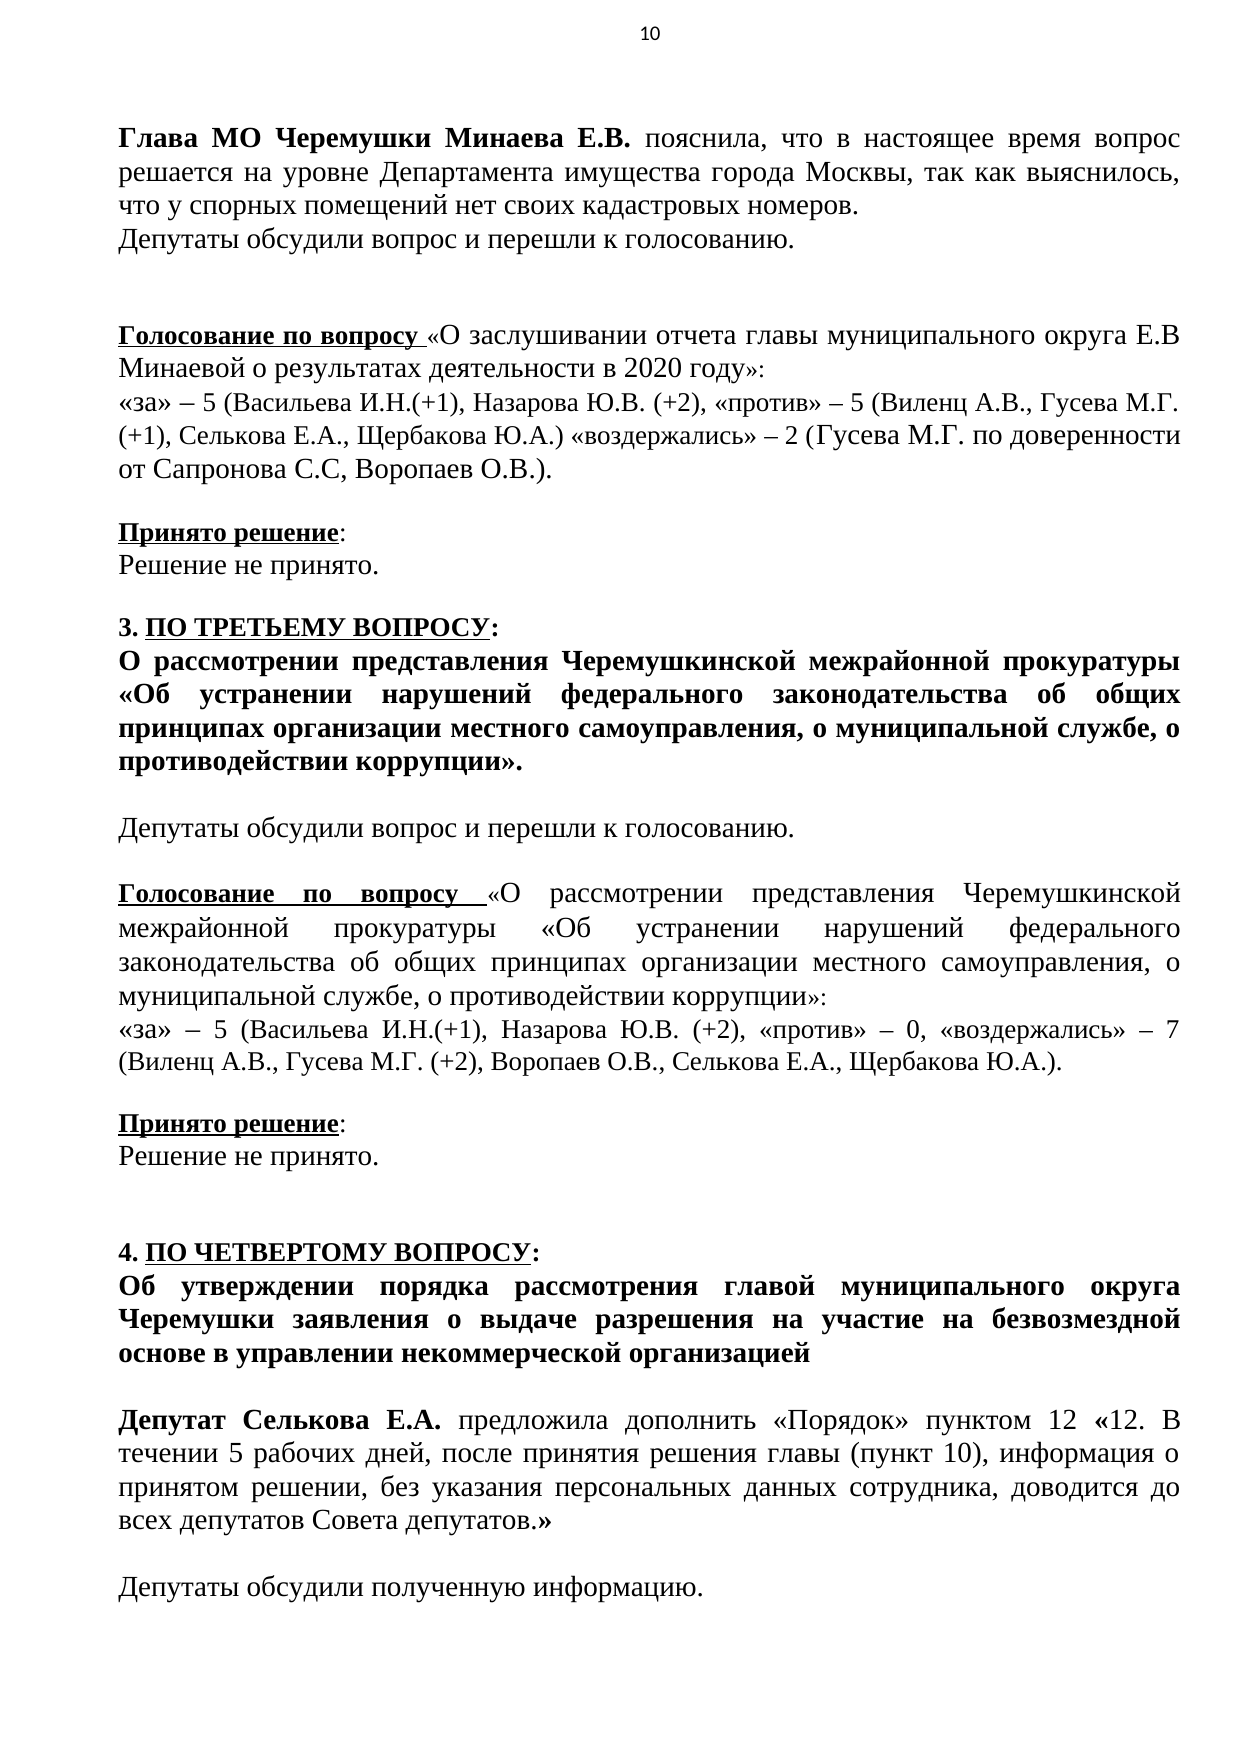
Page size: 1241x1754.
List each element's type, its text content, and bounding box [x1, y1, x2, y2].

text Депутаты обсудили полученную информацию. [118, 1569, 1181, 1603]
text 3. ПО ТРЕТЬЕМУ ВОПРОСУ: [118, 612, 1181, 643]
text Депутаты обсудили вопрос и перешли к голосованию. [118, 810, 1181, 844]
text Об утверждении порядка рассмотрения главой муниципального округа Черемушки заявления о выдаче разрешения на участие на безвозмездной основе в управлении некоммерческой организацией [118, 1268, 1181, 1368]
text Голосование по вопросу «О заслушивании отчета главы муниципального округа Е.В Минаевой о результатах деятельности в 2020 году»: [118, 317, 1181, 384]
text «за» – 5 (Васильева И.Н.(+1), Назарова Ю.В. (+2), «против» – 5 (Виленц А.В., Гусева М.Г. (+1), Селькова Е.А., Щербакова Ю.А.) «воздержались» – 2 (Гусева М.Г. по доверенности от Сапронова С.С, Воропаев О.В.). [118, 384, 1181, 484]
text Принято решение: [118, 1107, 1181, 1138]
text Депутат Селькова Е.А. предложила дополнить «Порядок» пунктом 12 «12. В течении 5 рабочих дней, после принятия решения главы (пункт 10), информация о принятом решении, без указания персональных данных сотрудника, доводится до всех депутатов Совета депутатов.» [118, 1402, 1181, 1536]
text Глава МО Черемушки Минаева Е.В. пояснила, что в настоящее время вопрос решается на уровне Департамента имущества города Москвы, так как выяснилось, что у спорных помещений нет своих кадастровых номеров. [118, 120, 1181, 221]
text Решение не принято. [118, 1138, 1181, 1172]
text О рассмотрении представления Черемушкинской межрайонной прокуратуры «Об устранении нарушений федерального законодательства об общих принципах организации местного самоуправления, о муниципальной службе, о противодействии коррупции». [118, 643, 1181, 777]
text Принято решение: [118, 516, 1181, 547]
text Депутаты обсудили вопрос и перешли к голосованию. [118, 221, 1181, 254]
text «за» – 5 (Васильева И.Н.(+1), Назарова Ю.В. (+2), «против» – 0, «воздержались» – 7 (Виленц А.В., Гусева М.Г. (+2), Воропаев О.В., Селькова Е.А., Щербакова Ю.А.). [118, 1011, 1181, 1076]
text Решение не принято. [118, 547, 1181, 580]
text Голосование по вопросу «О рассмотрении представления Черемушкинской межрайонной прокуратуры «Об устранении нарушений федерального законодательства об общих принципах организации местного самоуправления, о муниципальной службе, о противодействии коррупции»: [118, 875, 1181, 1011]
text 4. ПО ЧЕТВЕРТОМУ ВОПРОСУ: [118, 1237, 1181, 1268]
